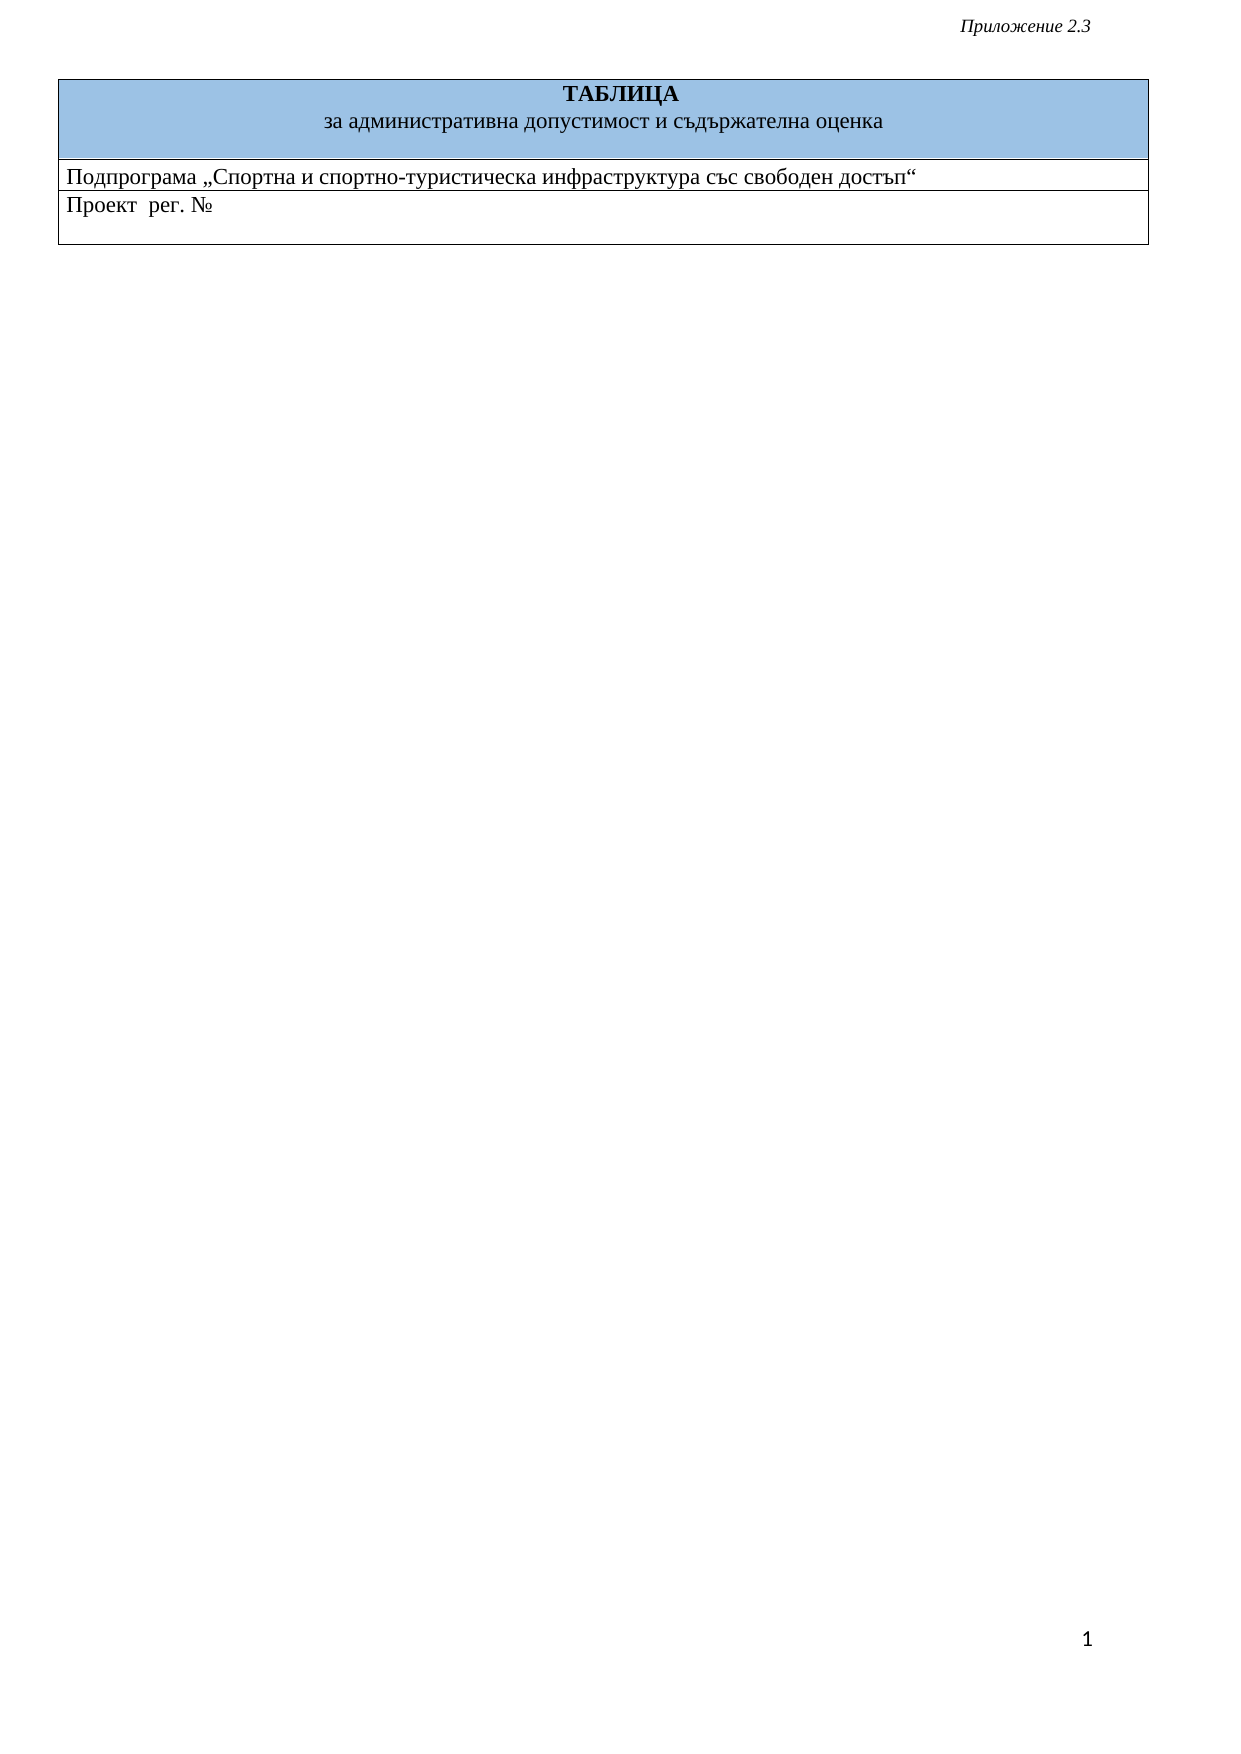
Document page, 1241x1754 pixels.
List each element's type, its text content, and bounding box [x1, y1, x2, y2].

table_cell Подпрограма „Спортна и спортно-туристическа инфраструктура със свободен достъп“ [59, 160, 1148, 190]
table_cell Проект рег. № [59, 191, 1148, 243]
table_header ТАБЛИЦА за административна допустимост и съдържателна оценка [59, 80, 1148, 158]
